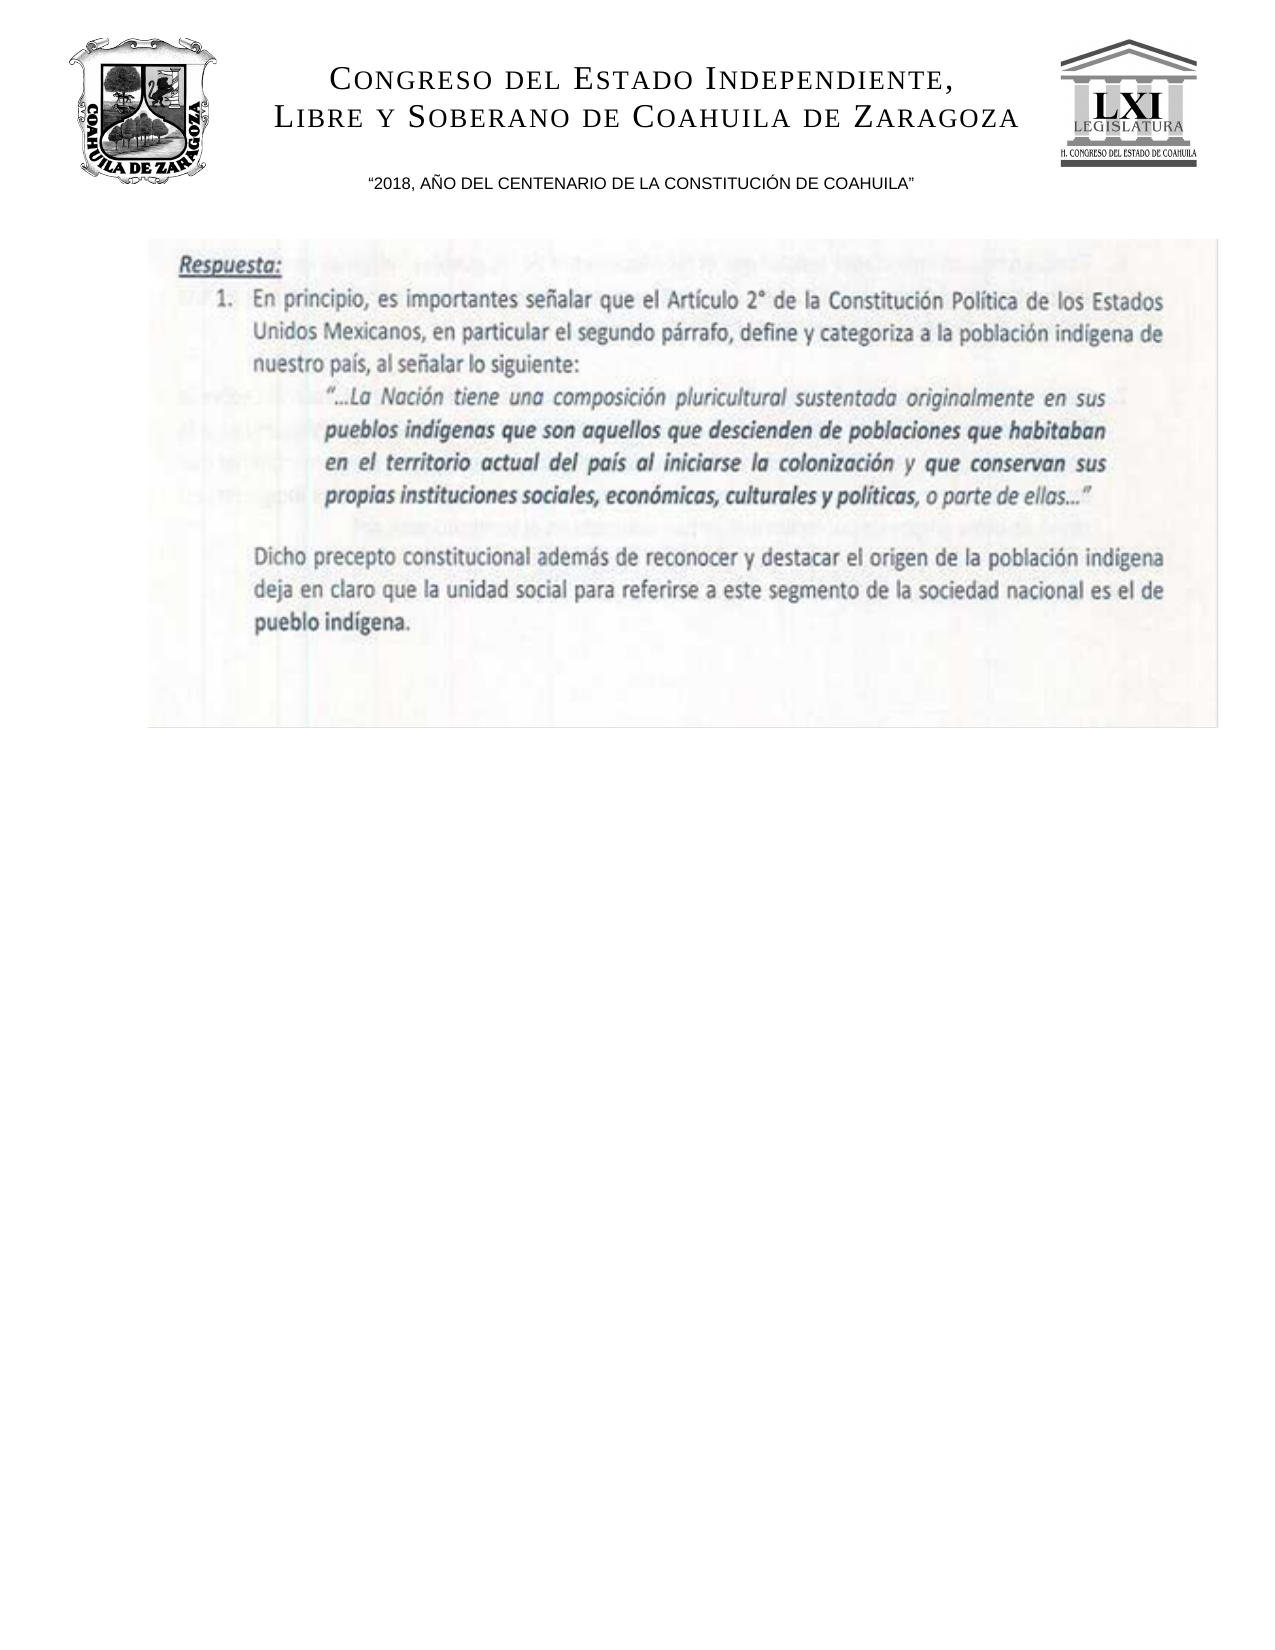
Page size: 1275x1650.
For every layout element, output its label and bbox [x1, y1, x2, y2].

picture [68, 38, 217, 184]
picture [147, 239, 1220, 729]
picture [1059, 36, 1198, 170]
